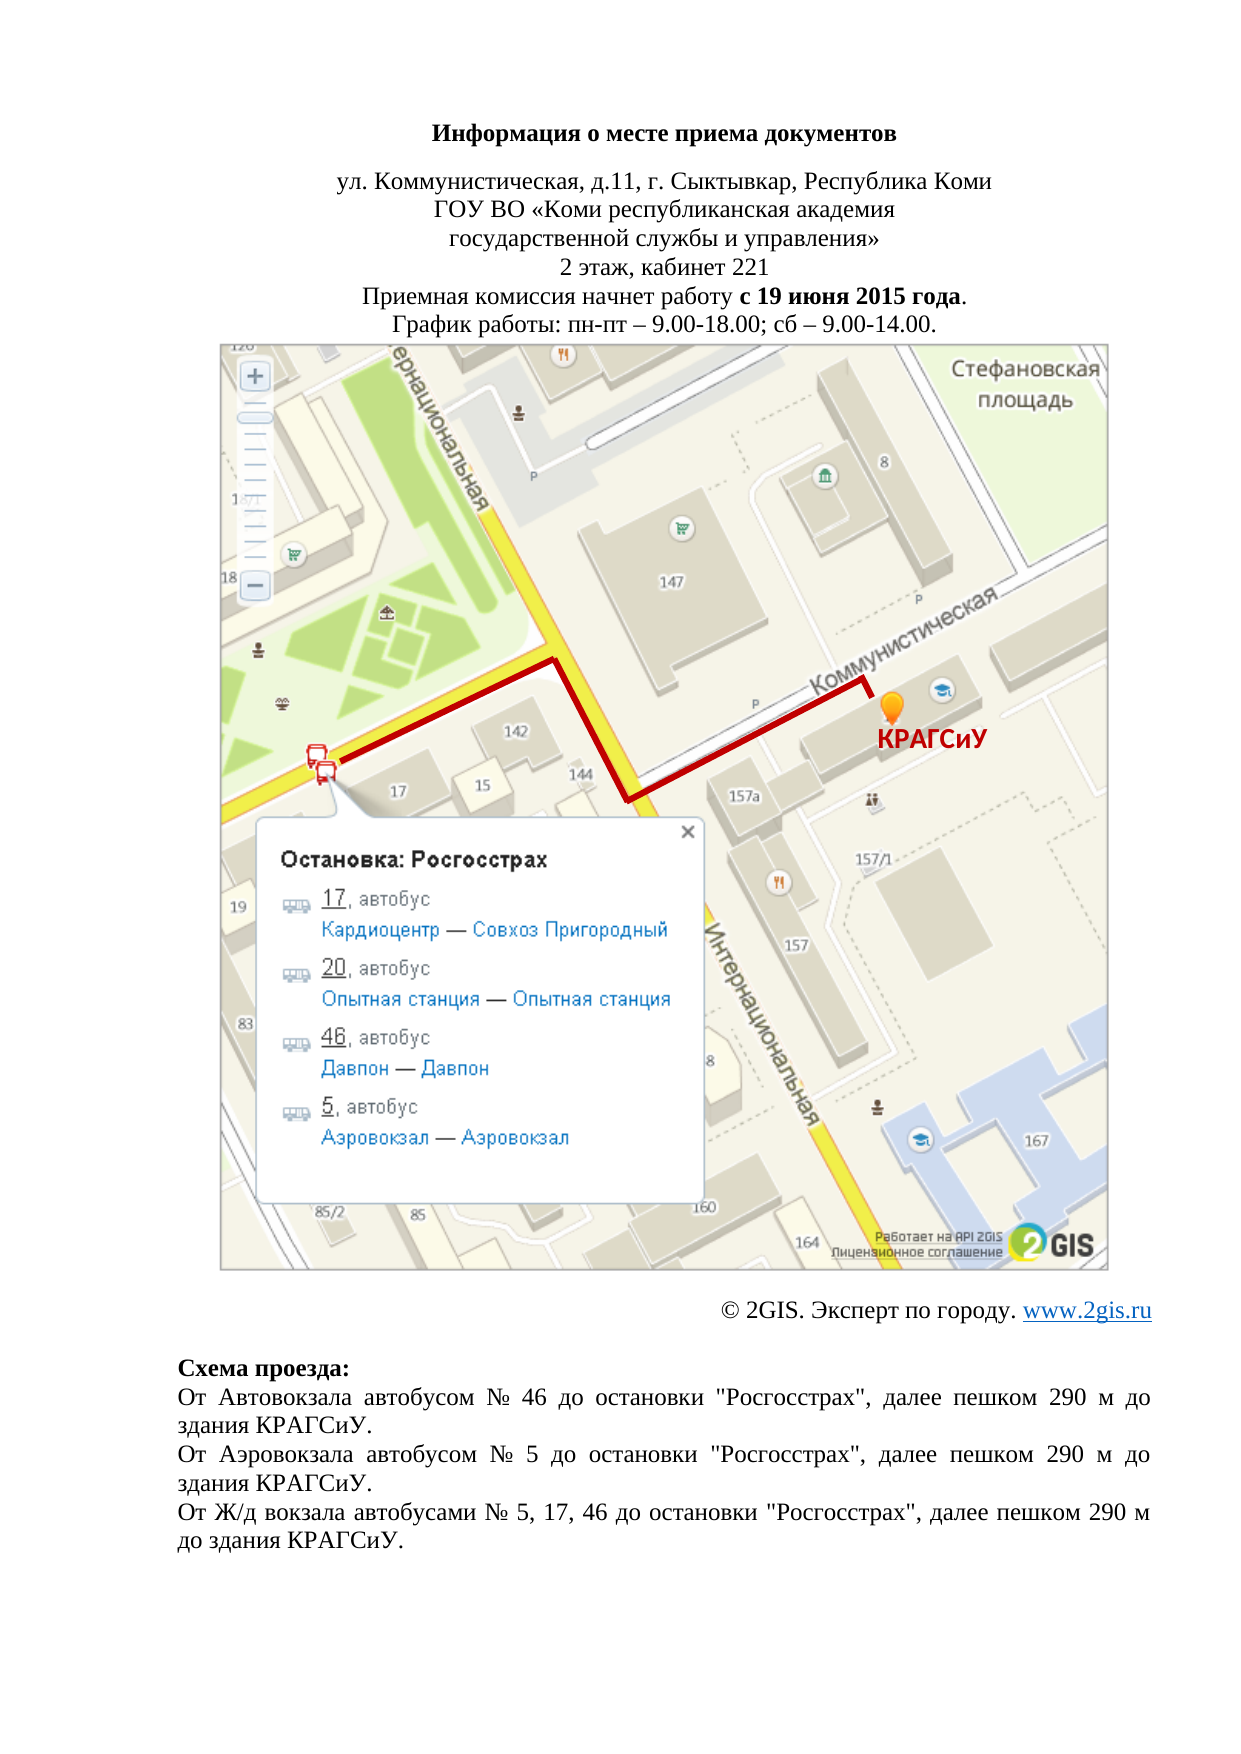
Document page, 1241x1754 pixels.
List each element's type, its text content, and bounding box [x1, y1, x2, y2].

text ул. Коммунистическая, д.11, г. Сыктывкар, Республика Коми [177, 166, 1152, 194]
text © 2GIS. Эксперт по городу. www.2gis.ru [177, 1296, 1152, 1324]
text Информация о месте приема документов [177, 118, 1152, 147]
text График работы: пн-пт – 9.00-18.00; сб – 9.00-14.00. [177, 309, 1152, 338]
text государственной службы и управления» [177, 223, 1152, 252]
picture [214, 338, 1115, 1277]
text От Автовокзала автобусом № 46 до остановки "Росгосстрах", далее пешком 290 м до здания КРАГСиУ. [177, 1382, 1152, 1439]
text От Ж/д вокзала автобусами № 5, 17, 46 до остановки "Росгосстрах", далее пешком 290 м до здания КРАГСиУ. [177, 1497, 1152, 1554]
text Схема проезда: [177, 1353, 1152, 1382]
text Приемная комиссия начнет работу с 19 июня 2015 года. [177, 281, 1152, 309]
text ГОУ ВО «Коми республиканская академия [177, 194, 1152, 223]
text От Аэровокзала автобусом № 5 до остановки "Росгосстрах", далее пешком 290 м до здания КРАГСиУ. [177, 1439, 1152, 1497]
text 2 этаж, кабинет 221 [177, 252, 1152, 281]
